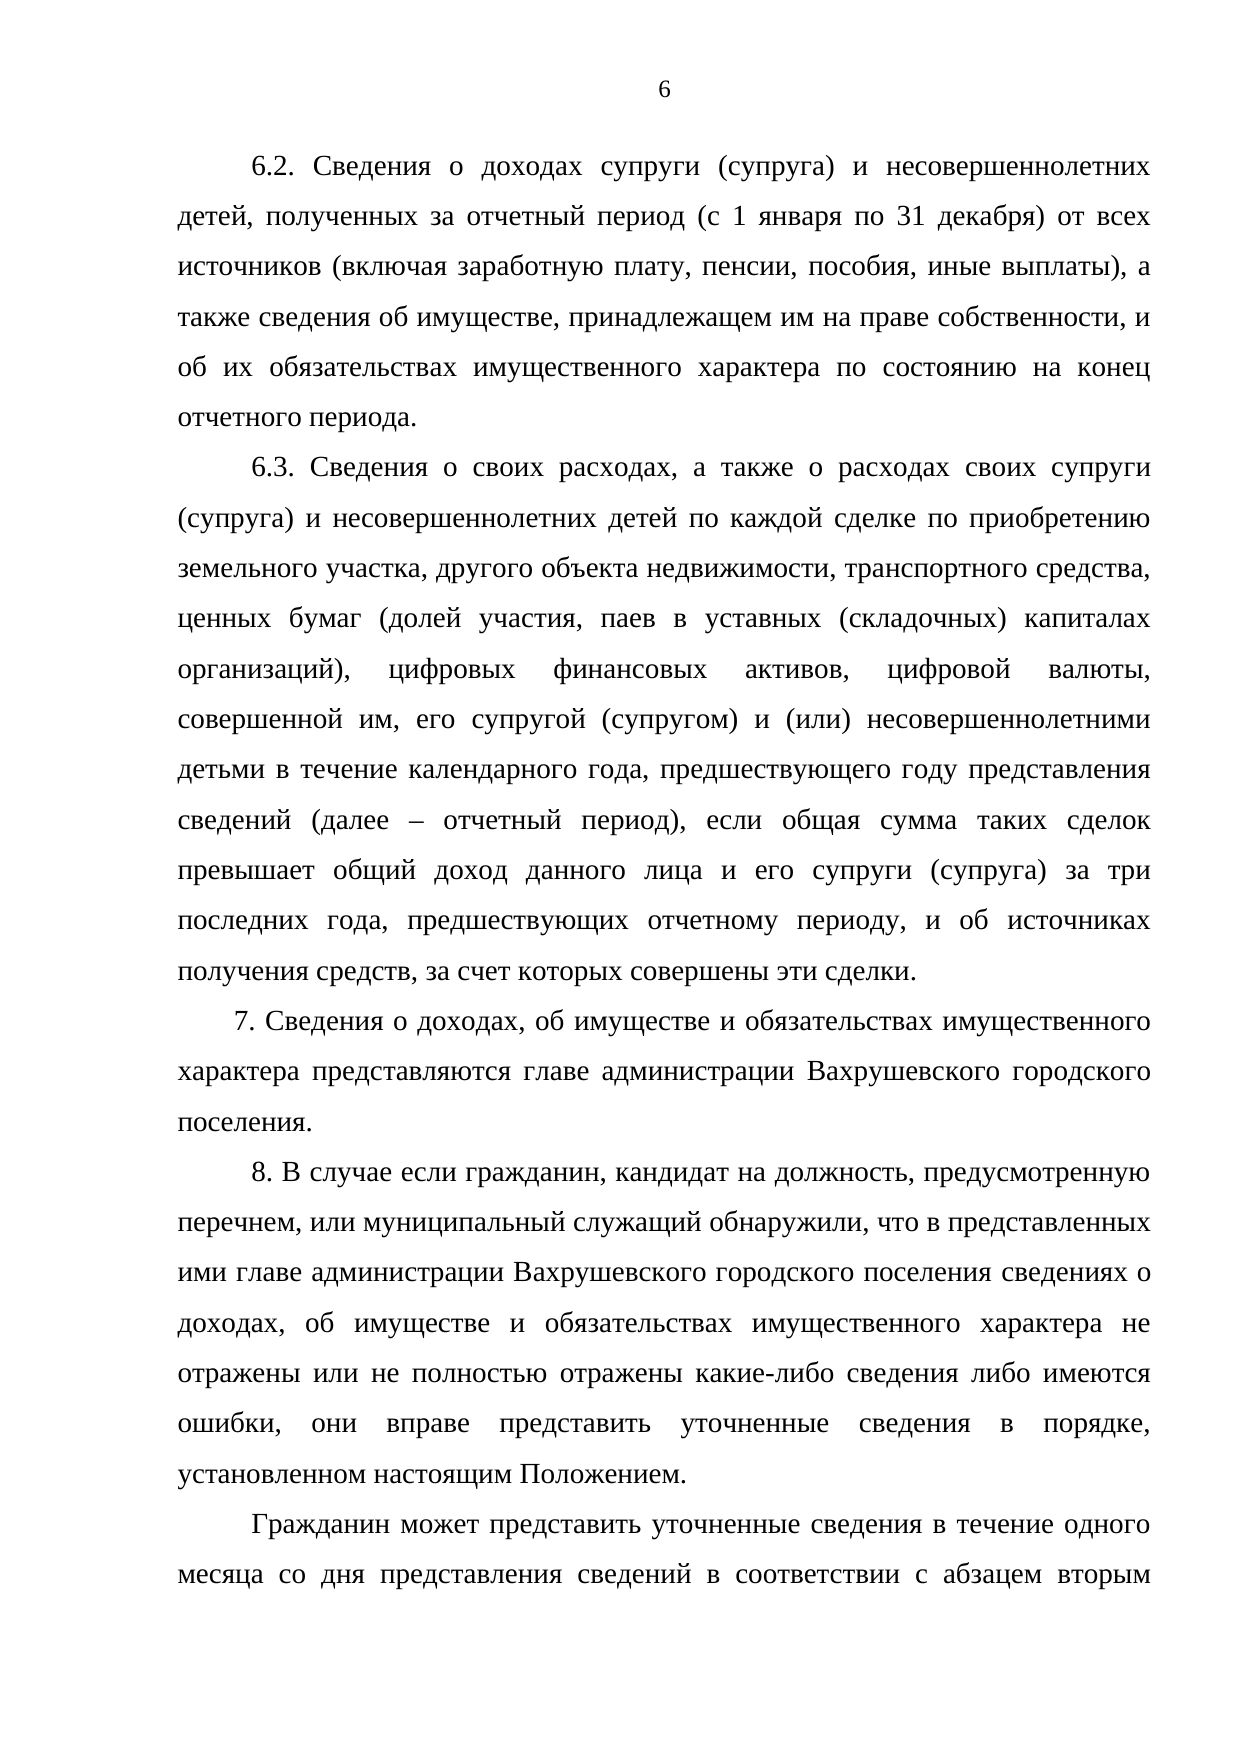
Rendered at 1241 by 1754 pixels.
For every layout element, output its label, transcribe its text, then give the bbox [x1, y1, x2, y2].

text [177, 1506, 1152, 1590]
text 6.3. Сведения о своих расходах, а также о расходах своих супруги (супруга) и несовершеннолетних детей по каждой сделке по приобретению земельного участка, другого объекта недвижимости, транспортного средства, ценных бумаг (долей участия, паев в уставных (складочных) капиталах организаций), цифровых финансовых активов, цифровой валюты, совершенной им, его супругой (супругом) и (или) несовершеннолетними детьми в течение календарного года, предшествующего году представления сведений (далее – отчетный период), если общая сумма таких сделок превышает общий доход данного лица и его супруги (супруга) за три последних года, предшествующих отчетному периоду, и об источниках получения средств, за счет которых совершены эти сделки. [177, 449, 1152, 986]
text 8. В случае если гражданин, кандидат на должность, предусмотренную перечнем, или муниципальный служащий обнаружили, что в представленных ими главе администрации Вахрушевского городского поселения сведениях о доходах, об имуществе и обязательствах имущественного характера не отражены или не полностью отражены какие-либо сведения либо имеются ошибки, они вправе представить уточненные сведения в порядке, установленном настоящим Положением. [177, 1154, 1152, 1489]
text 7. Сведения о доходах, об имуществе и обязательствах имущественного характера представляются главе администрации Вахрушевского городского поселения. [177, 1003, 1152, 1137]
text 6.2. Сведения о доходах супруги (супруга) и несовершеннолетних детей, полученных за отчетный период (с 1 января по 31 декабря) от всех источников (включая заработную плату, пенсии, пособия, иные выплаты), а также сведения об имуществе, принадлежащем им на праве собственности, и об их обязательствах имущественного характера по состоянию на конец отчетного периода. [177, 148, 1152, 433]
